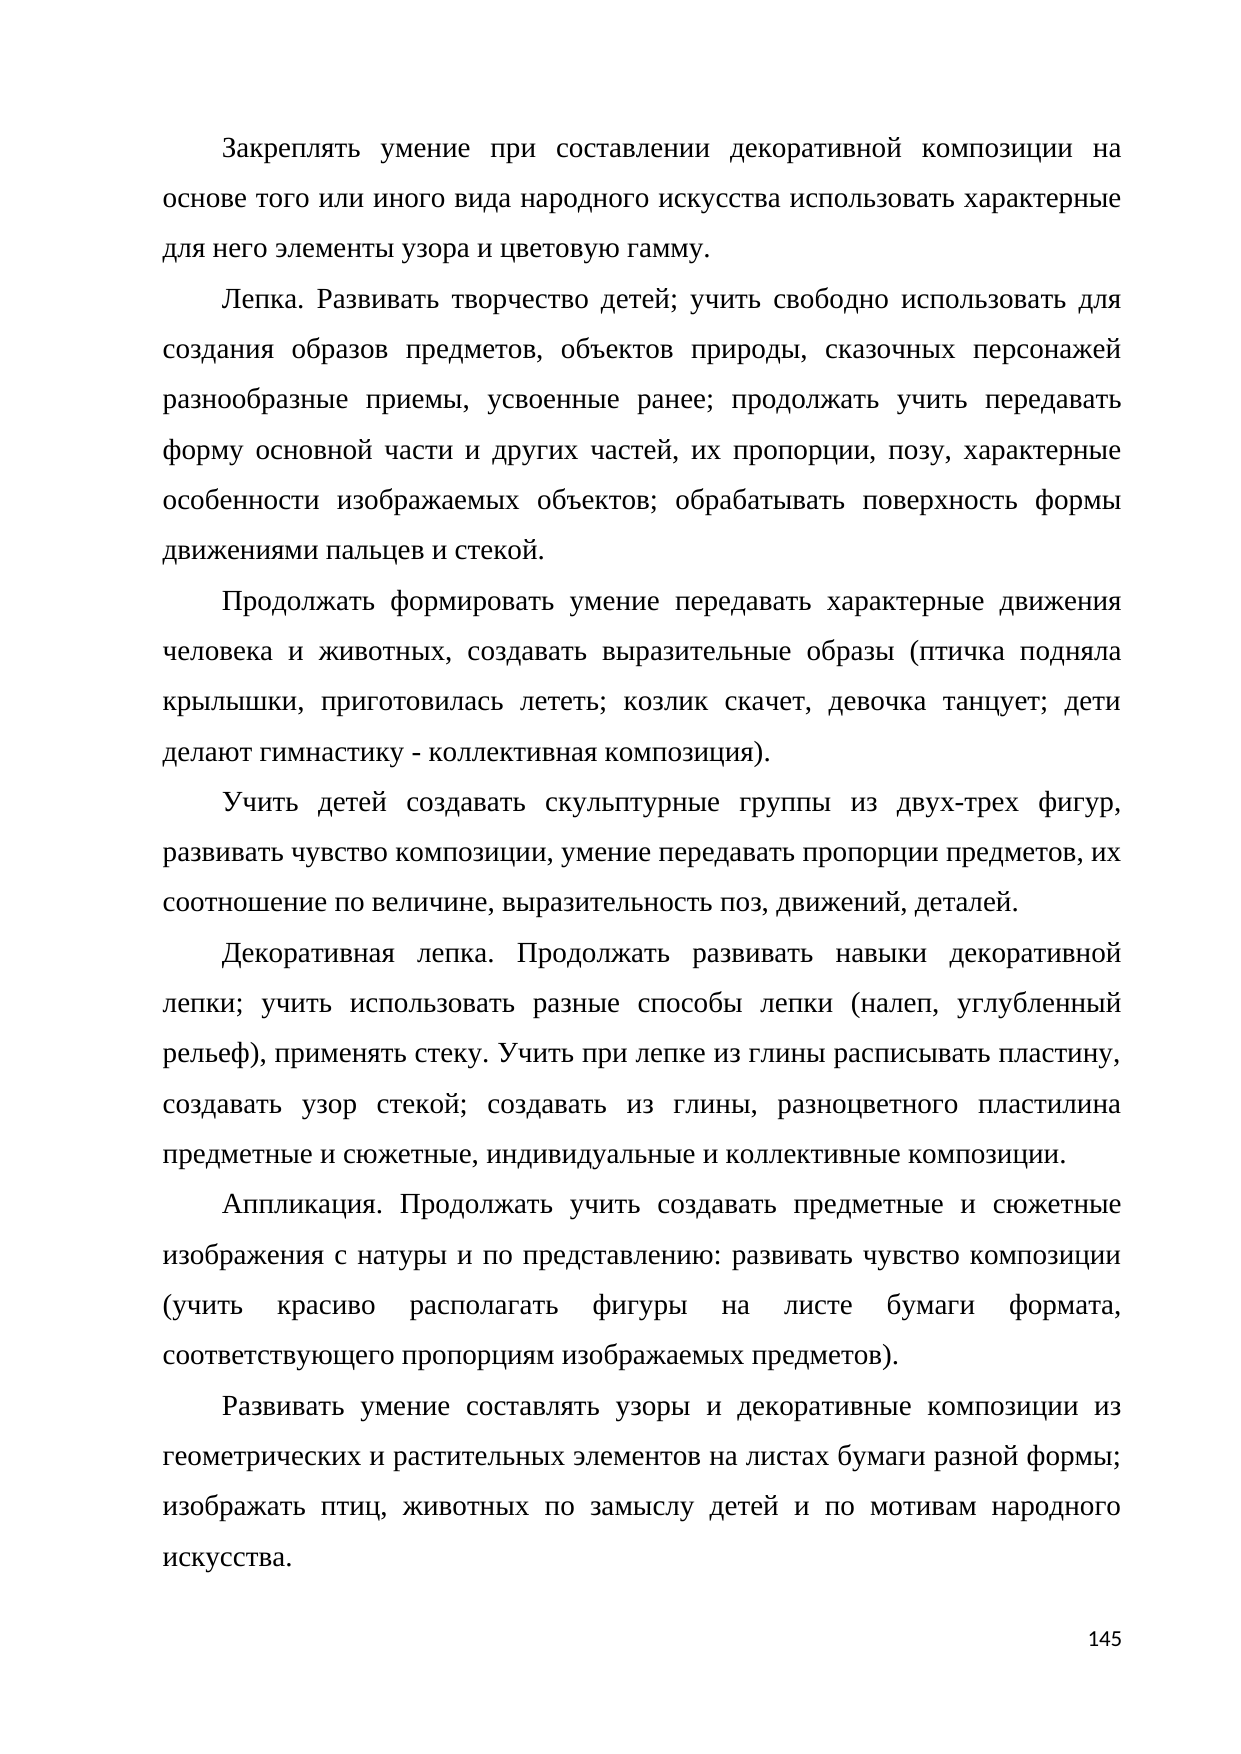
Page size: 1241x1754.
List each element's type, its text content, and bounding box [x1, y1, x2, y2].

text Закреплять умение при составлении декоративной композиции на основе того или иного вида народного искусства использовать xapaктерные для него элементы узора и цветовую гамму. [162, 130, 1122, 264]
text Продолжать формировать умение передавать характерные движения человека и животных, создавать выразительные образы (птичка подняла крылышки, приготовилась лететь; козлик скачет, девочка танцует; дети делают гимнастику - коллективная композиция). [162, 583, 1122, 767]
text Декоративная лепка. Продолжать развивать навыки декоративной лепки; учить использовать разные способы лепки (налеп, углубленный рельеф), применять стеку. Учить при лепке из глины расписывать пластину, создавать узор стекой; создавать из глины, разноцветного пластилина предметные и сюжетные, индивидуальные и коллективные композиции. [162, 935, 1122, 1170]
text Развивать умение составлять узоры и декоративные композиции из геометрических и растительных элементов на листах бумаги разной формы; изображать птиц, животных по замыслу детей и по мотивам народного искусства. [162, 1388, 1122, 1572]
text Аппликация. Продолжать учить создавать предметные и сюжетные изображения с натуры и по представлению: развивать чувство композиции (учить красиво располагать фигуры на листе бумаги формата, соответствующего пропорциям изображаемых предметов). [162, 1186, 1122, 1371]
text Учить детей создавать скульптурные группы из двух-трех фигур, развивать чувство композиции, умение передавать пропорции предметов, их соотношение по величине, выразительность поз, движений, деталей. [162, 784, 1122, 918]
text Лепка. Развивать творчество детей; учить свободно использовать для создания образов предметов, объектов природы, сказочных персонажей разнообразные приемы, усвоенные ранее; продолжать учить передавать форму основной части и других частей, их пропорции, позу, характерные особенности изображаемых объектов; обрабатывать поверхность формы движениями пальцев и стекой. [162, 281, 1122, 566]
